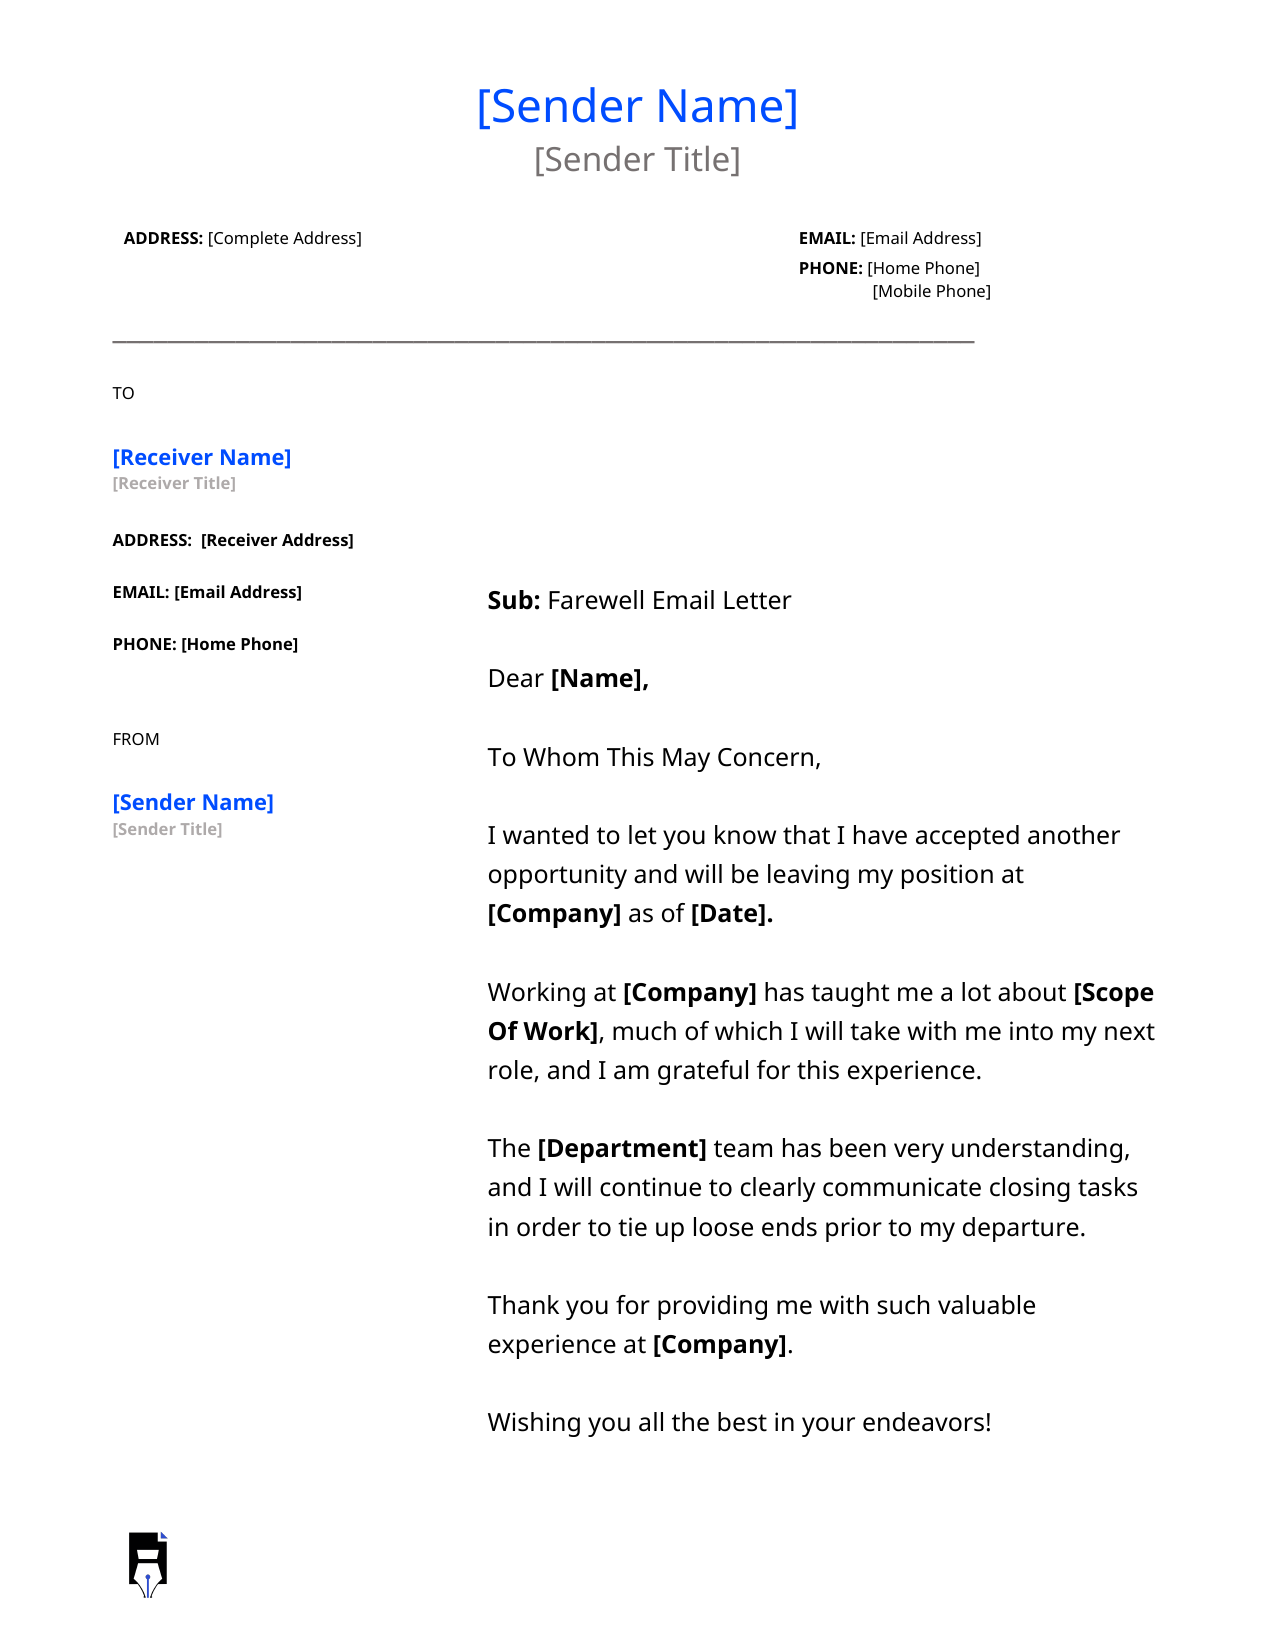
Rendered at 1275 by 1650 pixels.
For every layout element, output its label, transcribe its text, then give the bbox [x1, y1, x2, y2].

text FROM [112, 727, 410, 750]
text TO [112, 348, 412, 404]
text To Whom This May Concern, [487, 700, 1162, 773]
text Sub: Farewell Email Letter [487, 543, 1162, 617]
text PHONE: [Home Phone] [112, 633, 410, 655]
text [Receiver Name] [112, 442, 410, 472]
text EMAIL: [Email Address] [112, 581, 410, 603]
text ADDRESS: [Receiver Address] [112, 528, 410, 551]
text [Sender Name] [112, 787, 410, 817]
text I wanted to let you know that I have accepted another opportunity and will be leaving my position at [Company] as of [Date]. Working at [Company] has taught me a lot about [Scope Of Work], much of which I will take with me into my next role, and I am grateful for this experience. The [Department] team has been very understanding, and I will continue to clearly communicate closing tasks in order to tie up loose ends prior to my departure. [487, 778, 1162, 1243]
text [Sender Title] [112, 817, 410, 840]
text [Receiver Title] [112, 472, 410, 494]
text Dear [Name], [487, 622, 1162, 695]
picture [112, 1529, 184, 1601]
text Thank you for providing me with such valuable experience at [Company]. Wishing you all the best in your endeavors! Thanks again! [487, 1288, 1162, 1439]
